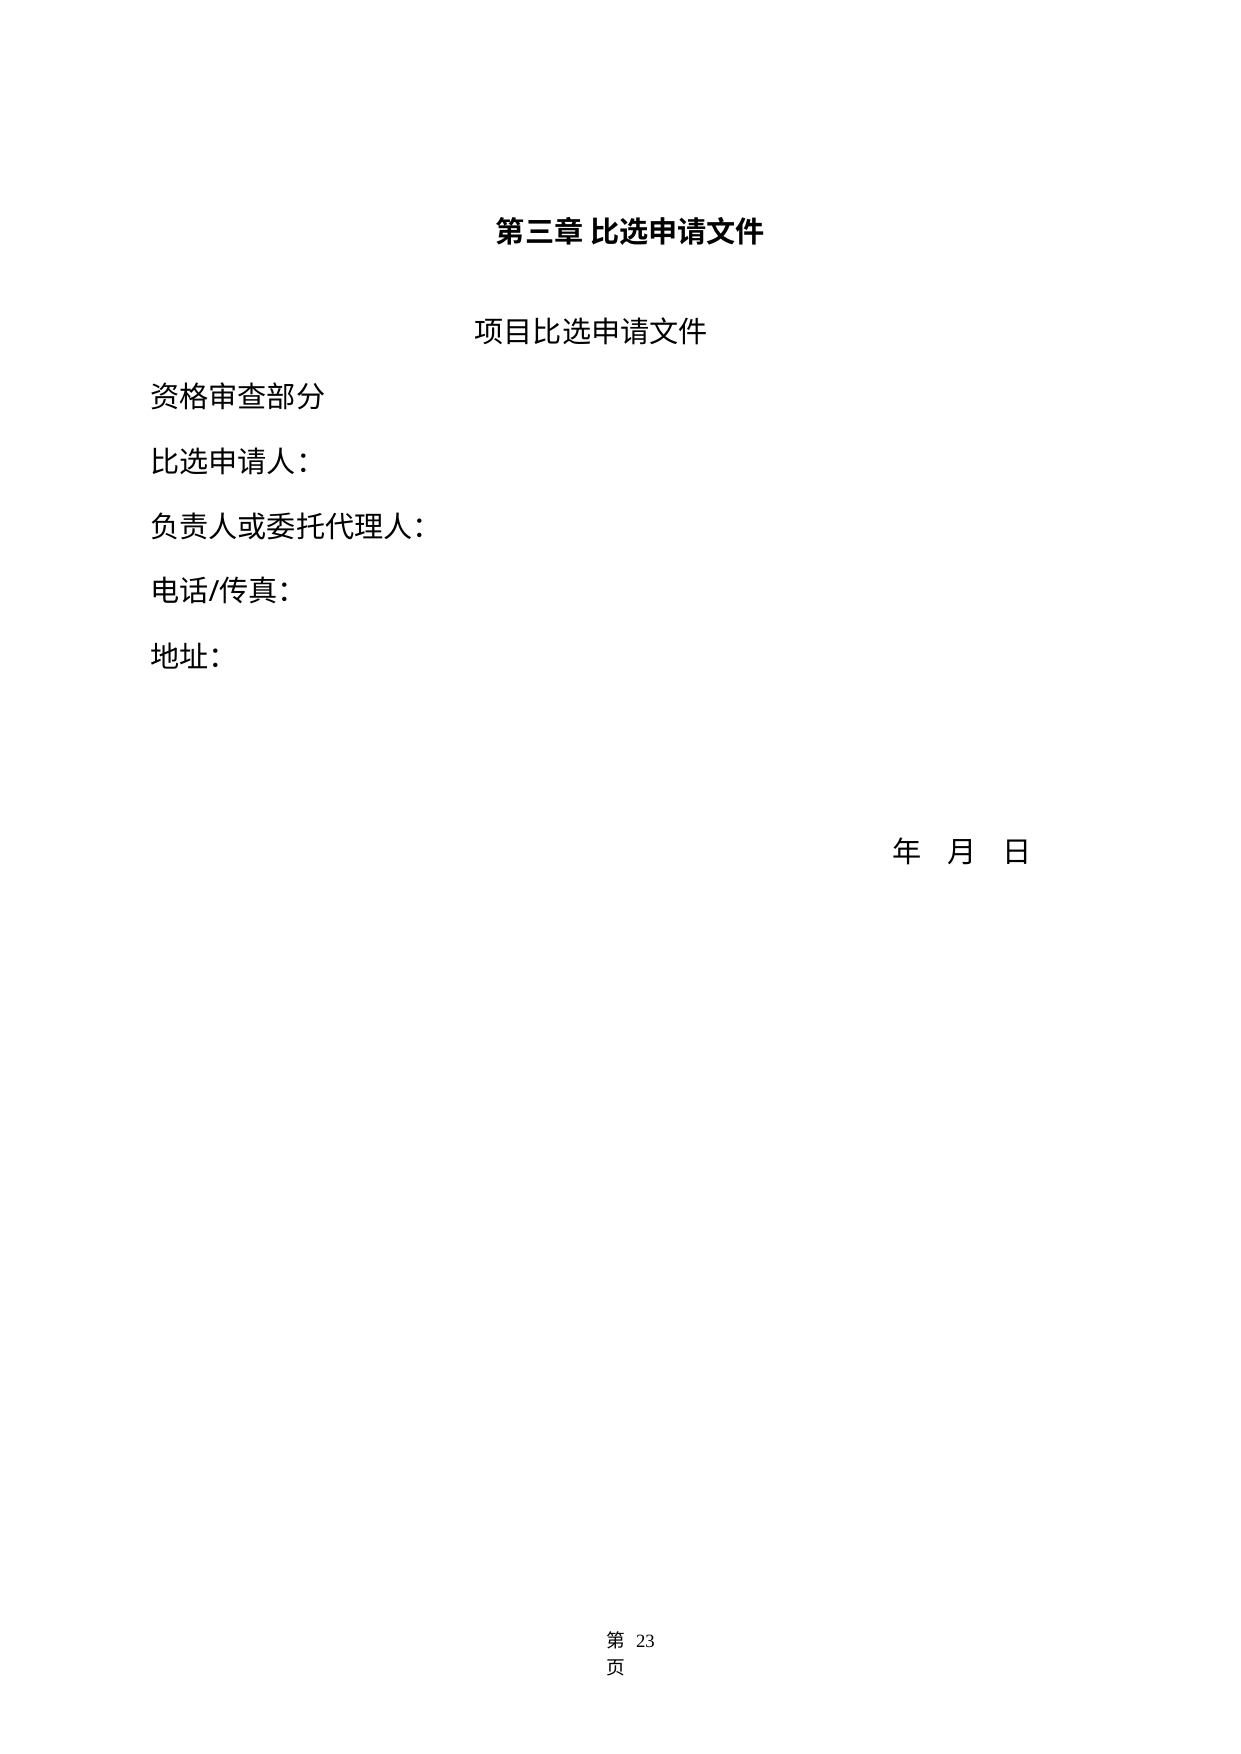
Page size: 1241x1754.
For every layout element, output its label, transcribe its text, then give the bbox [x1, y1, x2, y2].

text 比选申请人： [150, 427, 1032, 492]
text 地址： [150, 622, 1032, 687]
text 资格审查部分 [150, 362, 1110, 427]
text 电话/传真： [150, 557, 1032, 622]
text 年 月 日 [150, 817, 1032, 882]
text 项目比选申请文件 [150, 297, 1032, 362]
subtitle 比选申请文件 [150, 197, 1110, 262]
text 负责人或委托代理人： [150, 492, 1032, 557]
